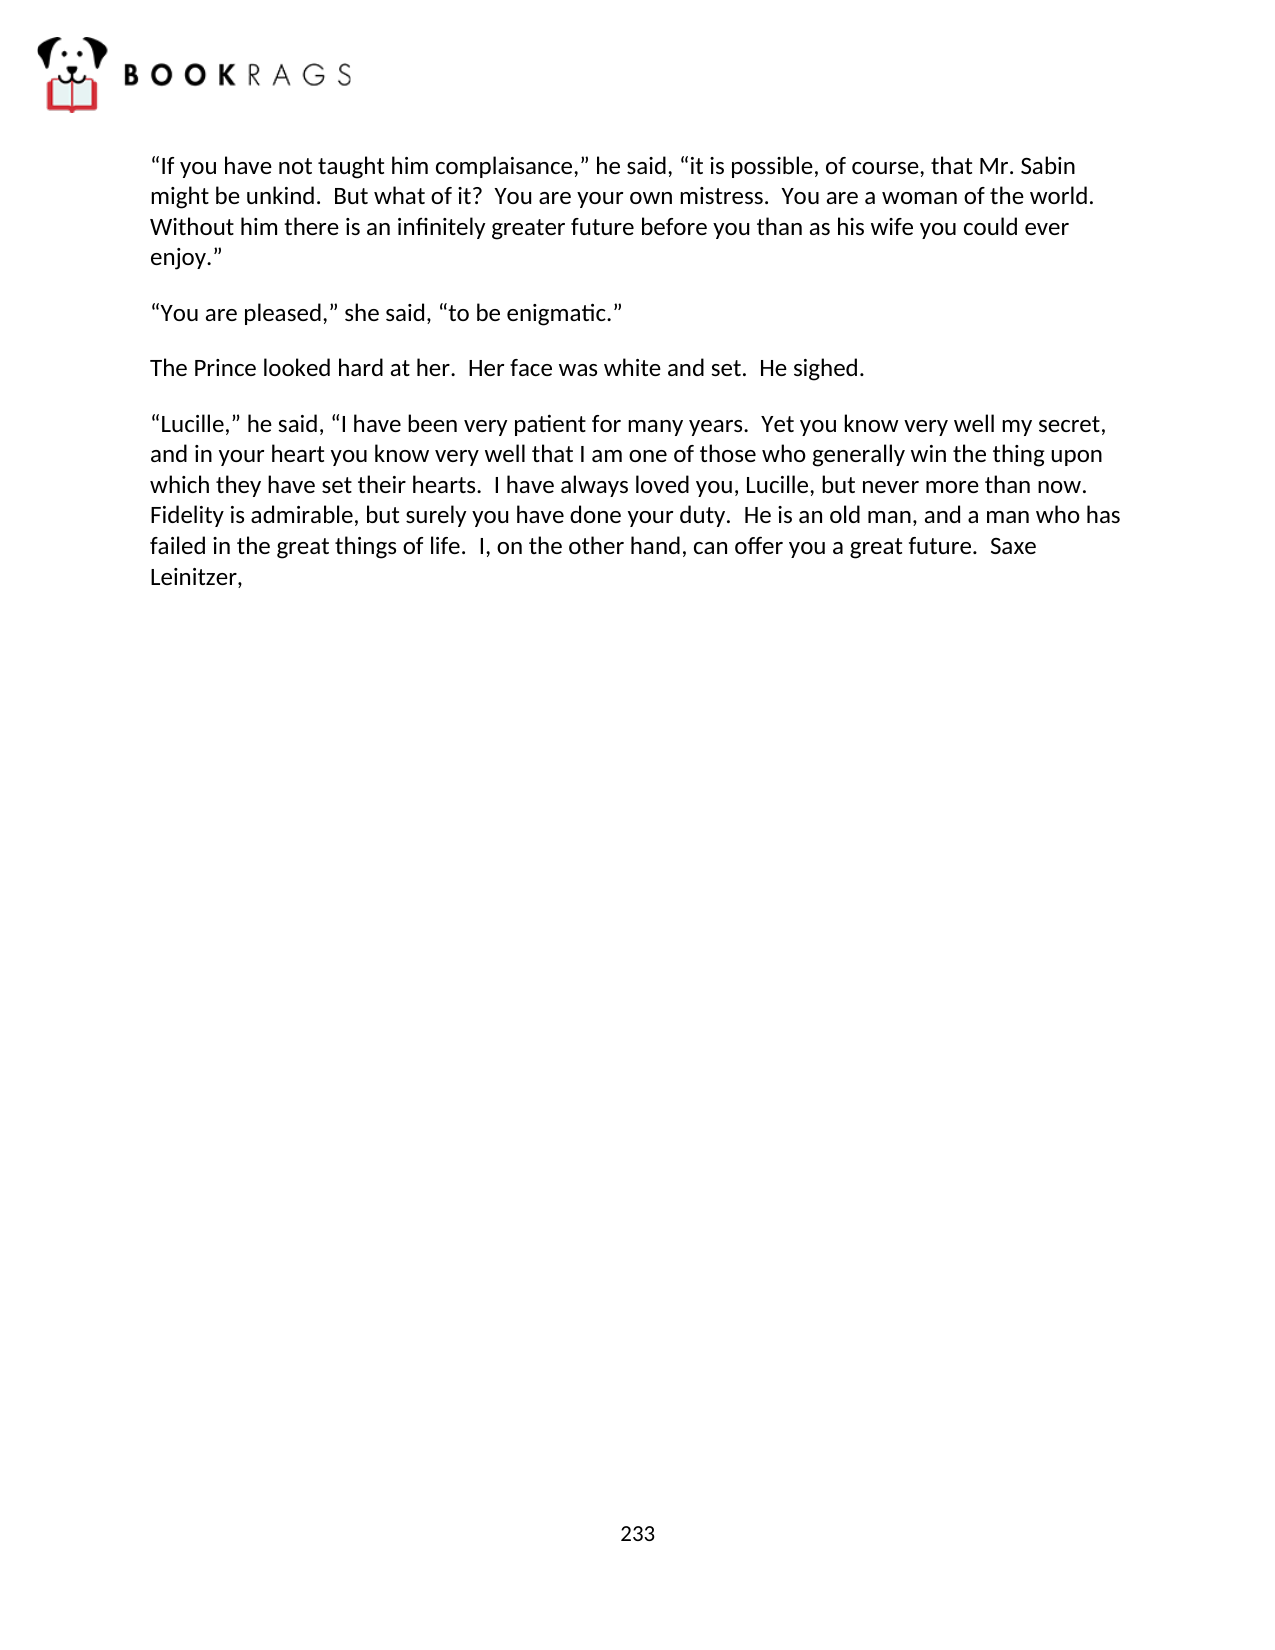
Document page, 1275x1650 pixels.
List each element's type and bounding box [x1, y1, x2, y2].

picture [37, 37, 351, 113]
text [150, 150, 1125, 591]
